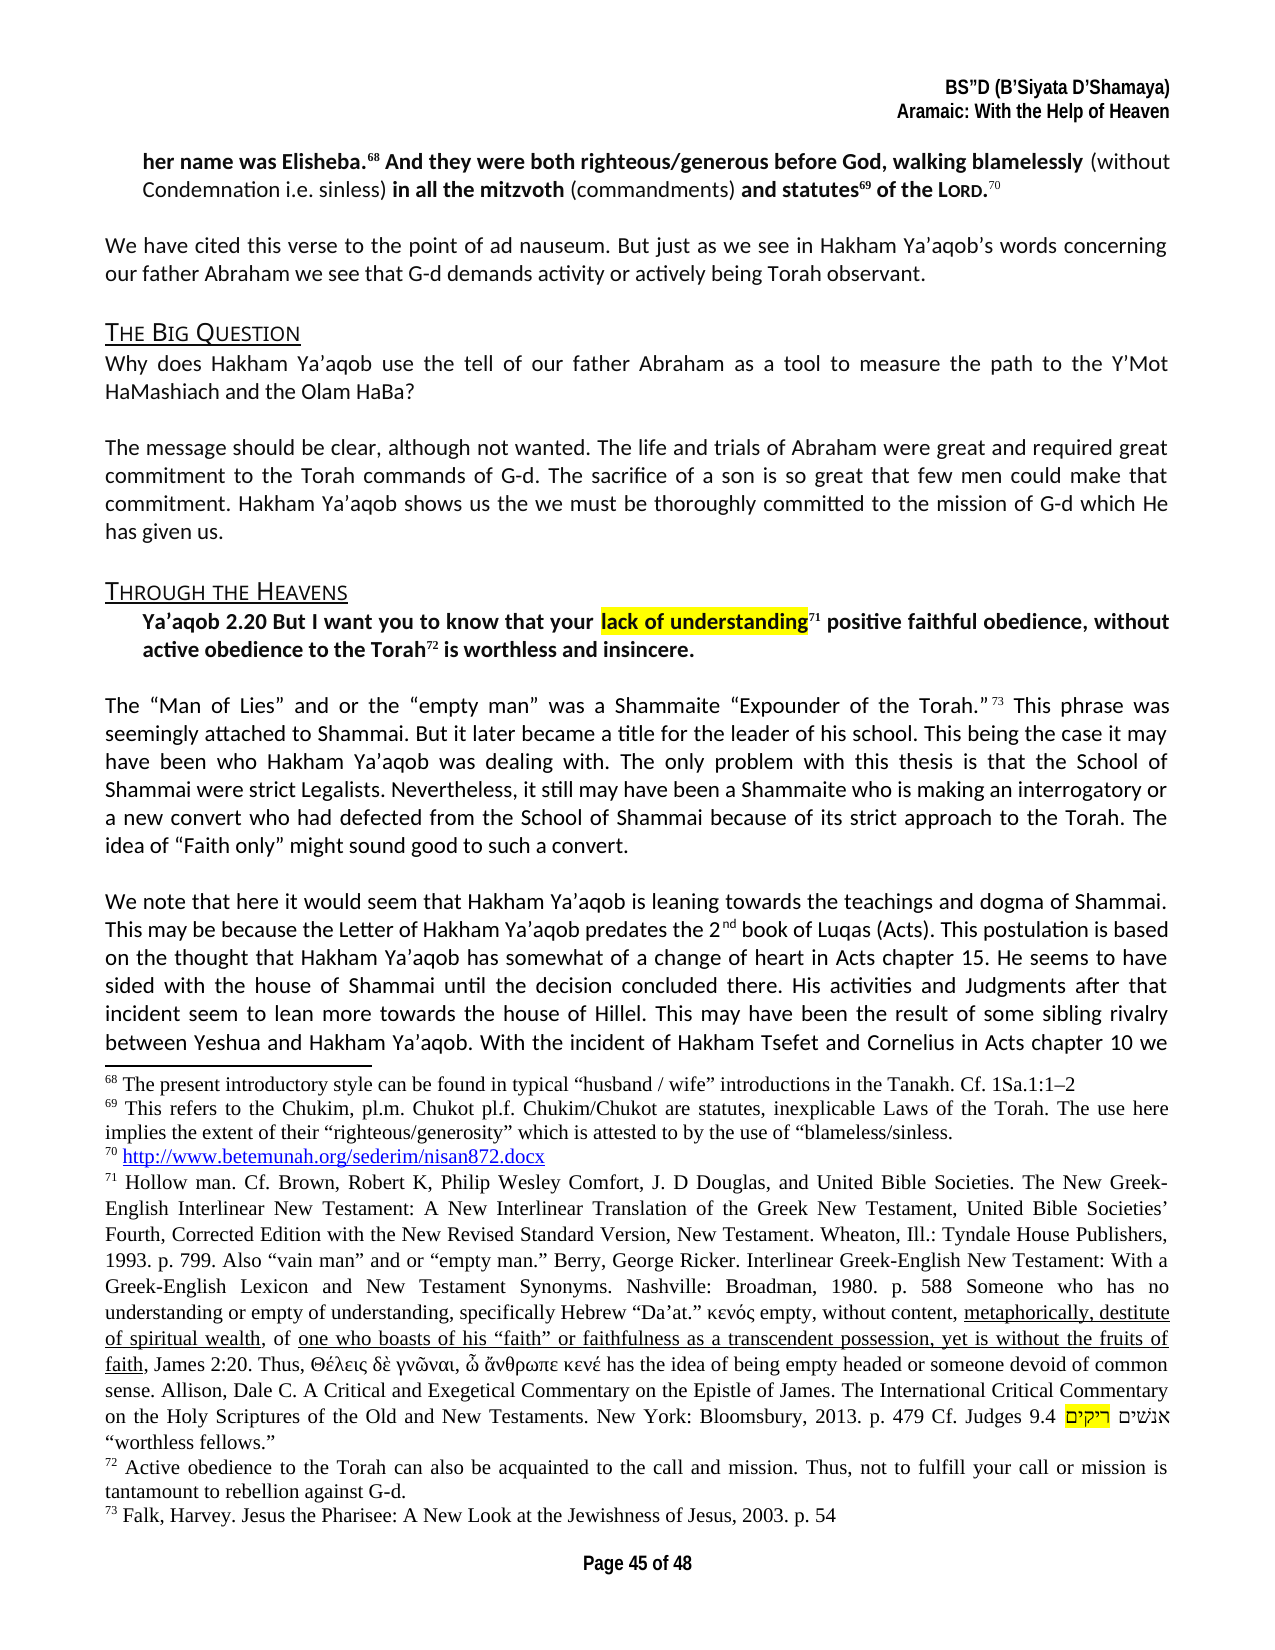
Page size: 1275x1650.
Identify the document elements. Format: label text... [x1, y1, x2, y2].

text The “Man of Lies” and or the “empty man” was a Shammaite “Expounder of the Torah.” This phrase was seemingly attached to Shammai. But it later became a title for the leader of his school. This being the case it may have been who Hakham Ya’aqob was dealing with. The only problem with this thesis is that the School of Shammai were strict Legalists. Nevertheless, it still may have been a Shammaite who is making an interrogatory or a new convert who had defected from the School of Shammai because of its strict approach to the Torah. The idea of “Faith only” might sound good to such a convert. [105, 691, 1170, 859]
text The Big Question [105, 315, 1170, 349]
text The message should be clear, although not wanted. The life and trials of Abraham were great and required great commitment to the Torah commands of G-d. The sacrifice of a son is so great that few men could make that commitment. Hakham Ya’aqob shows us the we must be thoroughly committed to the mission of G-d which He has given us. [105, 433, 1170, 545]
text We note that here it would seem that Hakham Ya’aqob is leaning towards the teachings and dogma of Shammai. This may be because the Letter of Hakham Ya’aqob predates the 2nd book of Luqas (Acts). This postulation is based on the thought that Hakham Ya’aqob has somewhat of a change of heart in Acts chapter 15. He seems to have sided with the house of Shammai until the decision concluded there. His activities and Judgments after that incident seem to lean more towards the house of Hillel. This may have been the result of some sibling rivalry between Yeshua and Hakham Ya’aqob. With the incident of Hakham Tsefet and Cornelius in Acts chapter 10 we see that the whole land of Eretz Yisrael held the Shammaite position. This dogma was fostered in 20 B.C.E with the Eighteen edicts of Shammai that most certainly divided the Jewish people from the Gentiles. [105, 887, 1170, 1056]
text Lukas 1:5-6 And now it happened in the days of Herod, king of Y’hudah, that there was a Kohen (priest) named Z’kharyah, of the (priestly) division of Aviyah. And he had a wife from the daughters of Aaron, and her name was Elisheba. And they were both righteous/generous before God, walking blamelessly (without Condemnation i.e. sinless) in all the mitzvoth (commandments) and statutes of the Lord. [142, 147, 1170, 203]
text Why does Hakham Ya’aqob use the tell of our father Abraham as a tool to measure the path to the Y’Mot HaMashiach and the Olam HaBa? [105, 349, 1170, 405]
text Through the Heavens [105, 573, 1170, 607]
text We have cited this verse to the point of ad nauseum. But just as we see in Hakham Ya’aqob’s words concerning our father Abraham we see that G-d demands activity or actively being Torah observant. [105, 231, 1170, 287]
text Ya’aqob 2.20 But I want you to know that your lack of understanding positive faithful obedience, without active obedience to the Torah is worthless and insincere. [142, 607, 1170, 663]
